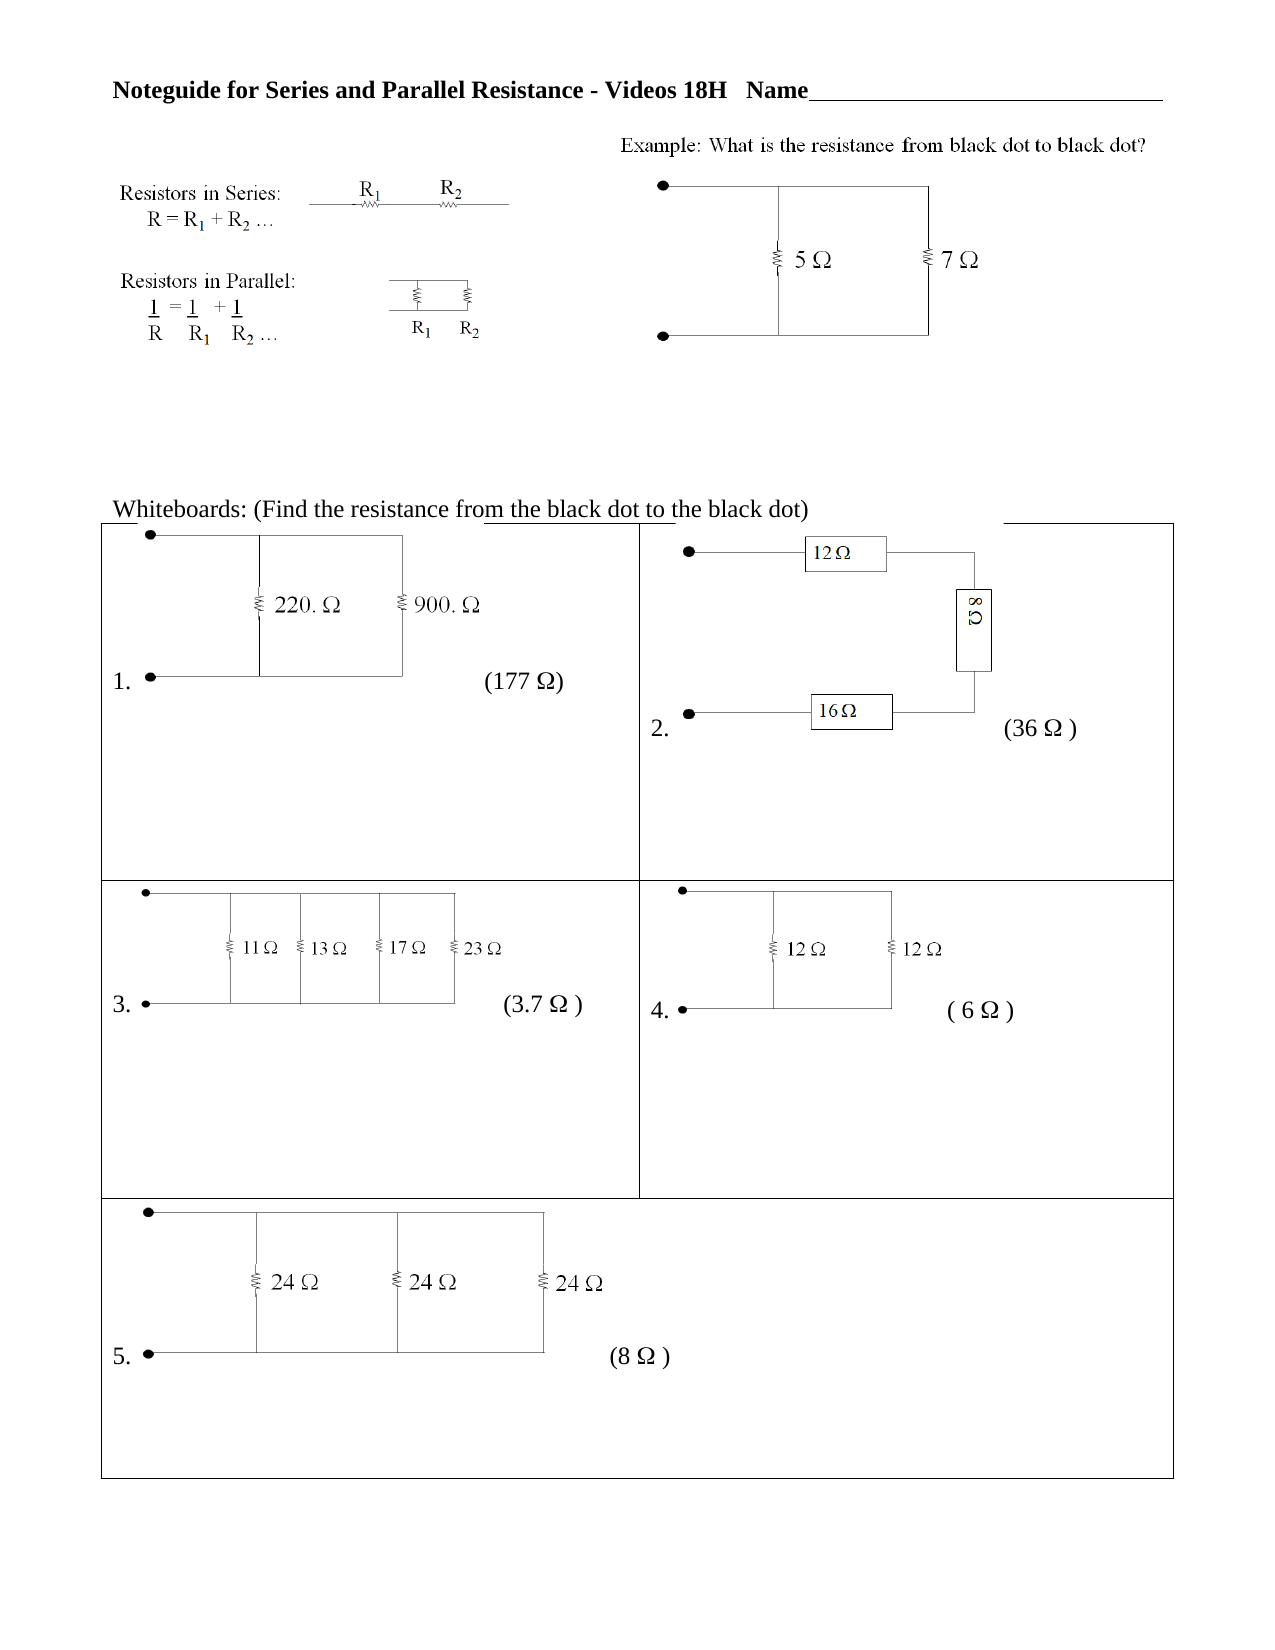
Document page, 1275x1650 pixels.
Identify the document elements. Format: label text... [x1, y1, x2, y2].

picture [137, 881, 504, 1013]
table_cell 5. (8 ) [102, 1199, 1173, 1478]
table_cell 4. ( 6 ) [640, 881, 1173, 1198]
text Noteguide for Series and Parallel Resistance - Videos 18H Name [112, 75, 1162, 104]
table_header 1. (177 ) [102, 524, 639, 880]
picture [112, 176, 522, 350]
picture [137, 1199, 610, 1365]
table_header 2. (36 ) [640, 524, 1173, 880]
table_cell 3. (3.7 ) [102, 881, 639, 1198]
picture [675, 881, 947, 1019]
picture [615, 132, 1149, 350]
picture [137, 523, 484, 689]
text Whiteboards: (Find the resistance from the black dot to the black dot) [112, 494, 1162, 522]
picture [675, 523, 1004, 737]
